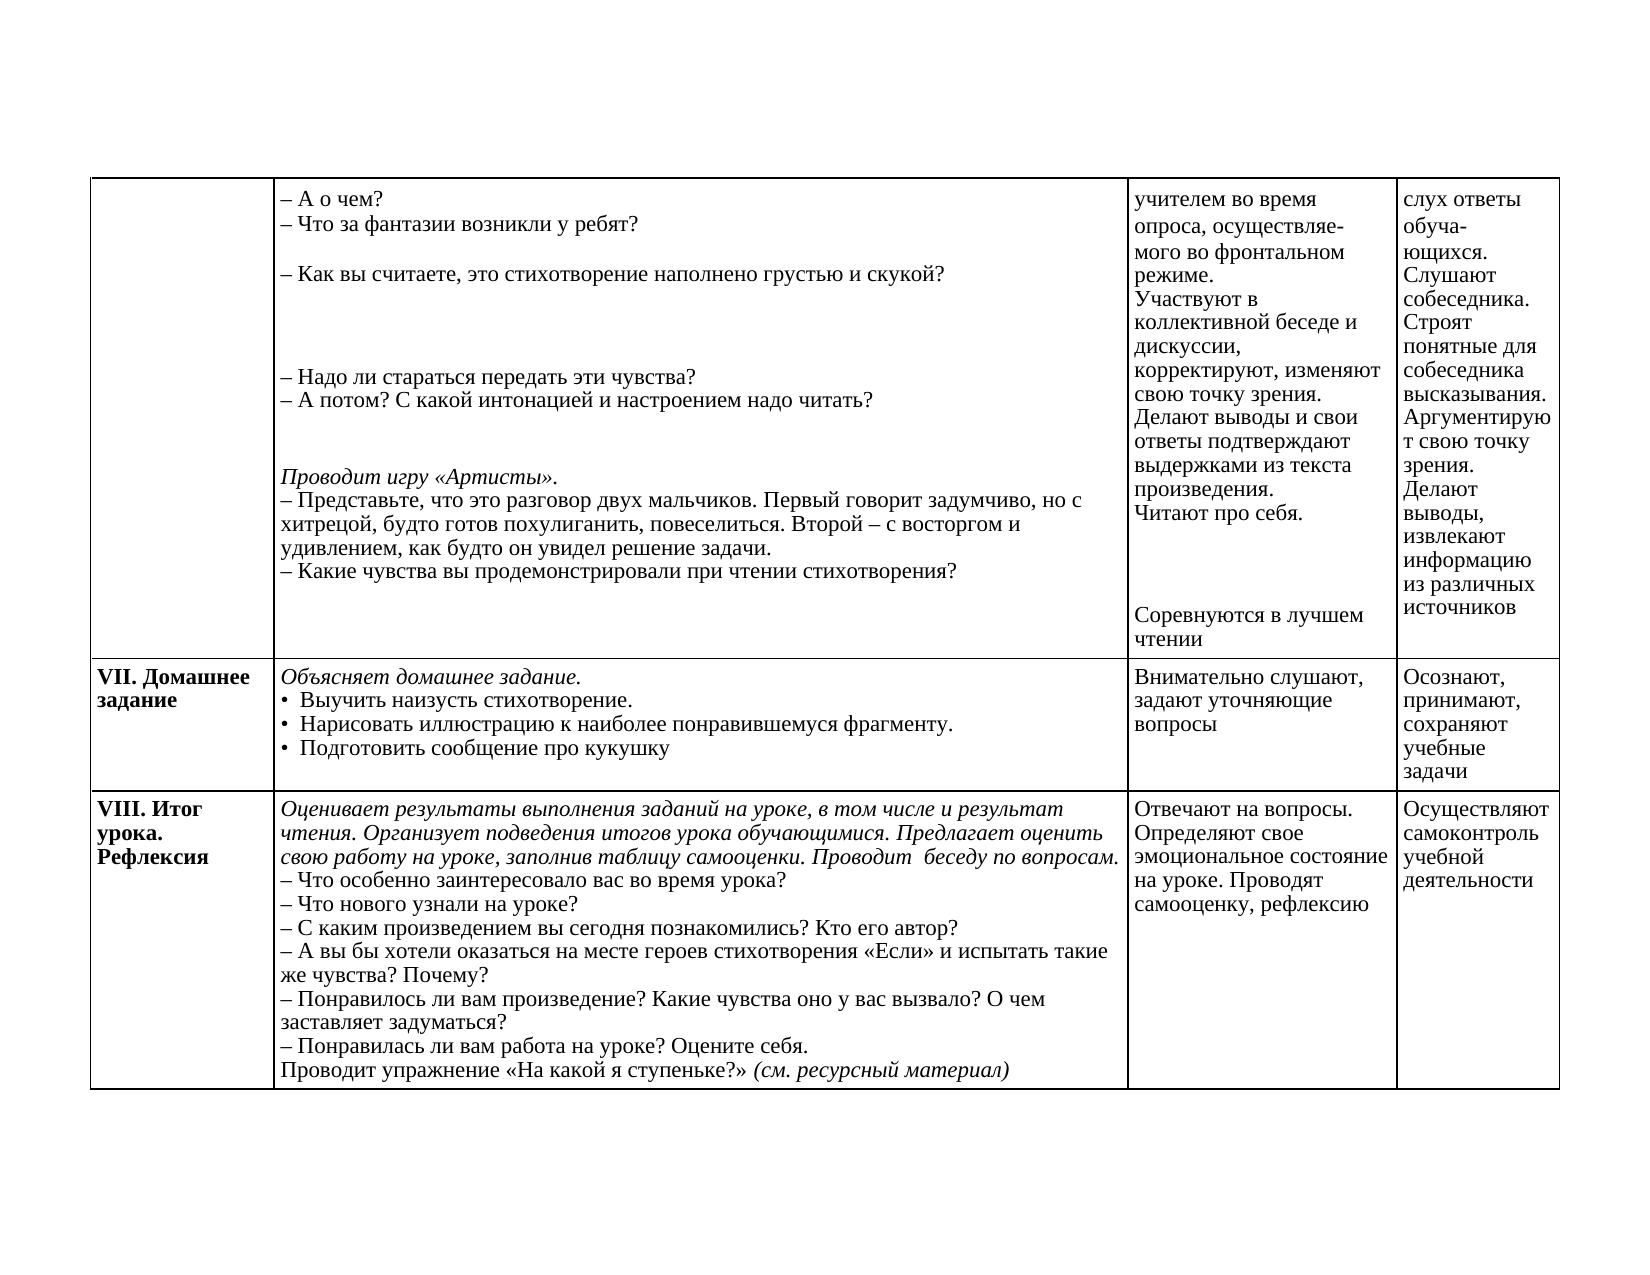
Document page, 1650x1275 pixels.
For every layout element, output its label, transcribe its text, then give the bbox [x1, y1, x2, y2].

table_cell Осуществляют самоконтроль учебной деятельности [1398, 792, 1559, 1088]
table_cell VIII. Итог урока. Рефлексия [91, 791, 273, 1088]
table_cell Осознают, принимают, сохраняют учебные задачи [1398, 659, 1559, 790]
table_cell Объясняет домашнее задание. • Выучить наизусть стихотворение. • Нарисовать иллюстрацию к наиболее понравившемуся фрагменту. • Подготовить сообщение про кукушку [275, 659, 1127, 790]
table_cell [1129, 179, 1396, 657]
table_cell Оценивает результаты выполнения заданий на уроке, в том числе и результат чтения. Организует подведения итогов урока обучающимися. Предлагает оценить свою работу на уроке, заполнив таблицу самооценки. Проводит беседу по вопросам. – Что особенно заинтересовало вас во время урока? – Что нового узнали на уроке? – С каким произведением вы сегодня познакомились? Кто его автор? – А вы бы хотели оказаться на месте героев стихотворения «Если» и испытать такие же чувства? Почему? – Понравилось ли вам произведение? Какие чувства оно у вас вызвало? О чем заставляет задуматься? – Понравилась ли вам работа на уроке? Оцените себя. Проводит упражнение «На какой я ступеньке?» (см. ресурсный материал) [275, 792, 1127, 1088]
table_cell Отвечают на вопросы. Определяют свое эмоциональное состояние на уроке. Проводят самооценку, рефлексию [1129, 792, 1396, 1088]
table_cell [1398, 179, 1559, 657]
table_cell Внимательно слушают, задают уточняющие вопросы [1129, 659, 1396, 790]
table_cell VII. Домашнее задание [91, 659, 273, 790]
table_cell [275, 179, 1127, 657]
table_cell [91, 178, 273, 657]
